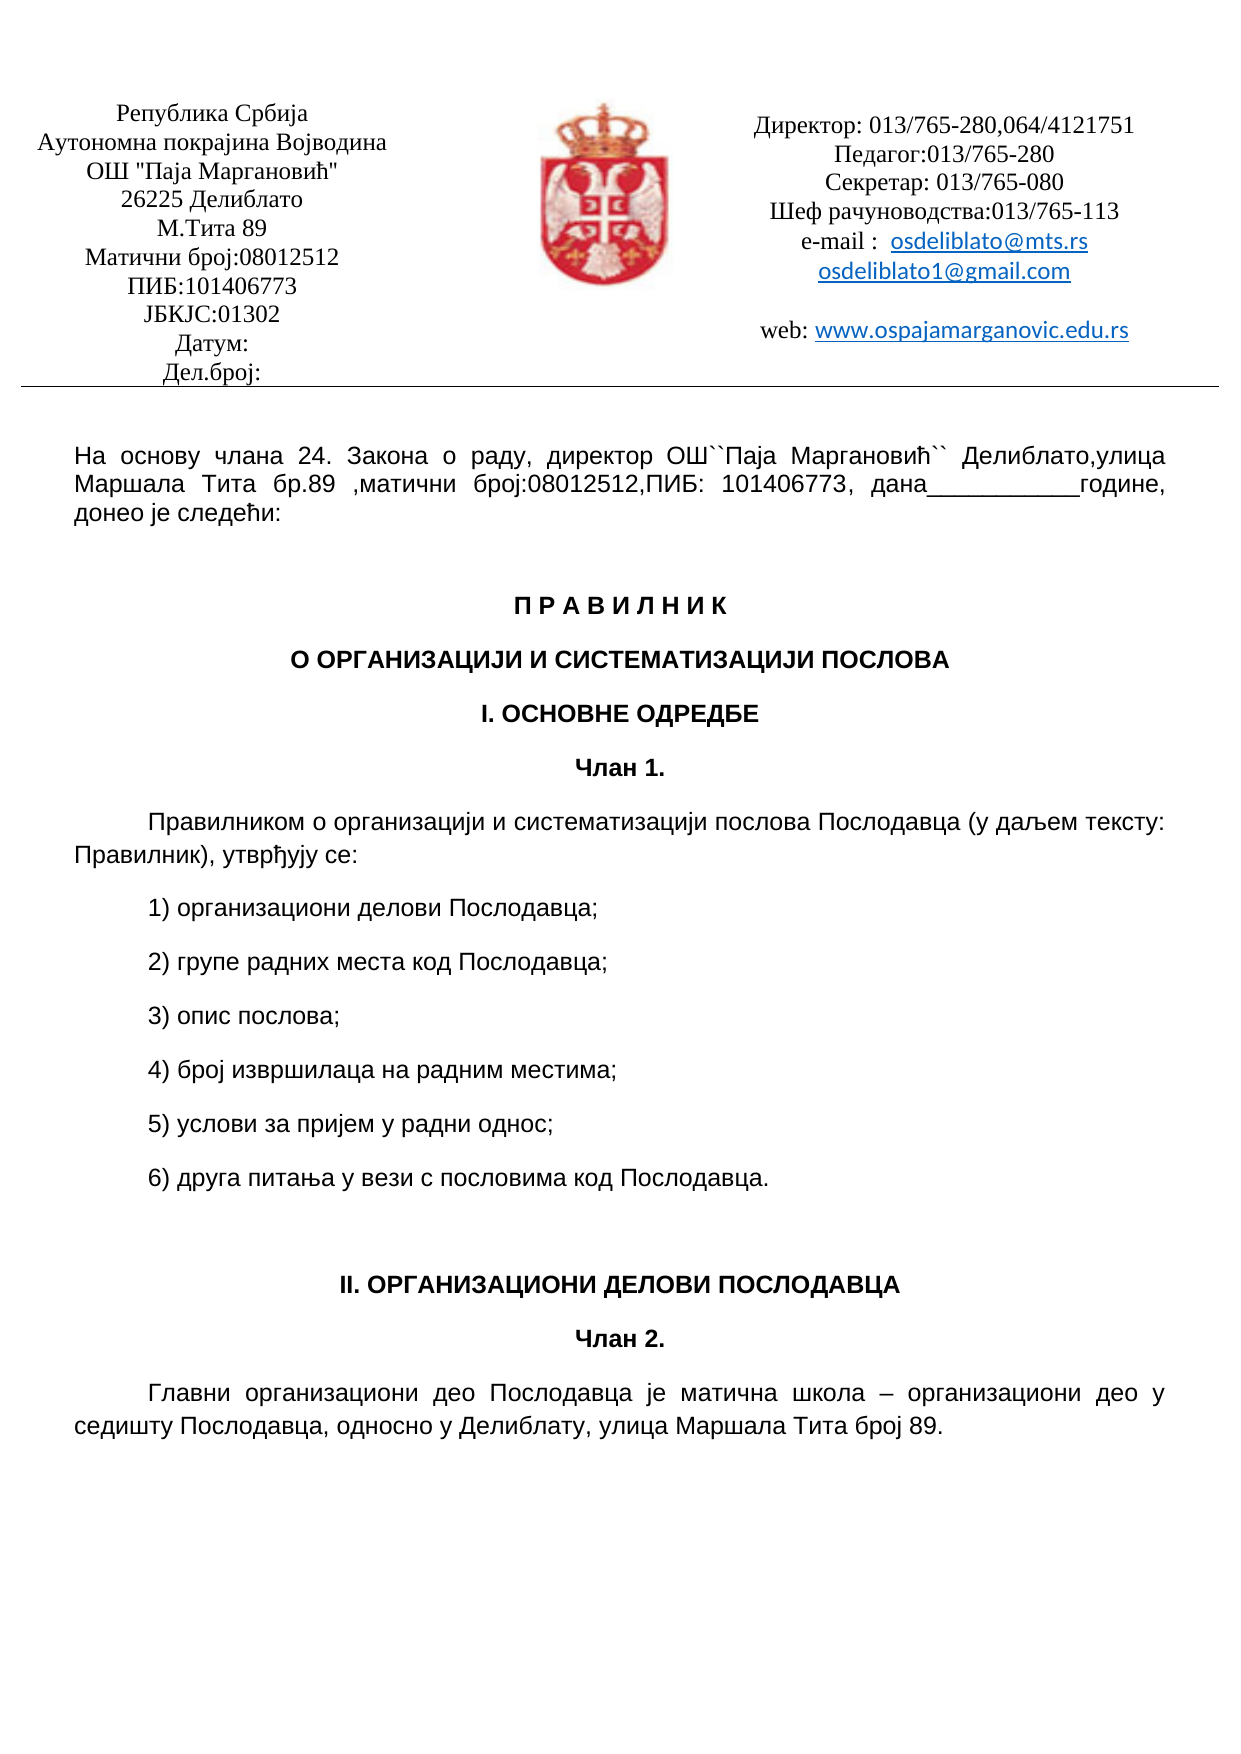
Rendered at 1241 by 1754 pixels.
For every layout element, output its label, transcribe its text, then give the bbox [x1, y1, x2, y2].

text 4) број извршилаца на радним местима; [74, 1055, 1166, 1084]
text 3) опис послова; [74, 1001, 1166, 1030]
table_header Република Србија Аутономна покрајина Војводина ОШ ''Паја Маргановић'' 26225 Делиблато М.Тита 89 Матични број:08012512 ПИБ:101406773 ЈБКЈС:01302 Датум: Дел.број: [21, 98, 403, 386]
text II. ОРГАНИЗАЦИОНИ ДЕЛОВИ ПОСЛОДАВЦА [74, 1270, 1166, 1299]
text О ОРГАНИЗАЦИЈИ И СИСТЕМАТИЗАЦИЈИ ПОСЛОВА [74, 645, 1166, 674]
table_header [403, 98, 669, 386]
text Главни организациони део Послодавца је матична школа – организациони део у седишту Послодавца, односно у Делиблату, улица Маршала Тита број 89. [74, 1378, 1166, 1440]
text 2) групе радних места код Послодавца; [74, 947, 1166, 976]
text I. ОСНОВНЕ ОДРЕДБЕ [74, 699, 1166, 728]
text Члан 1. [74, 753, 1166, 781]
table_header Директор: 013/765-280,064/4121751 Педагог:013/765-280 Секретар: 013/765-080 Шеф рачуноводства:013/765-113 е-mail : osdeliblato@mts.rs osdeliblato1@gmail.com web: www.ospajamarganovic.edu.rs [669, 98, 1219, 386]
text 5) услови за пријем у радни однос; [74, 1109, 1166, 1138]
text П Р А В И Л Н И К [74, 591, 1166, 620]
text 1) организациони делови Послодавца; [74, 893, 1166, 922]
text На основу члана 24. Закона о раду, директор ОШ``Паја Маргановић`` Делиблато,улица Маршала Тита бр.89 ,матични број:08012512,ПИБ: 101406773, дана___________године, донео је следећи: [74, 441, 1166, 527]
text 6) друга питања у вези с пословима код Послодавца. [74, 1163, 1166, 1191]
text Члан 2. [74, 1324, 1166, 1353]
text Правилником о организацији и систематизацији послова Послодавца (у даљем тексту: Правилник), утврђују се: [74, 807, 1166, 868]
